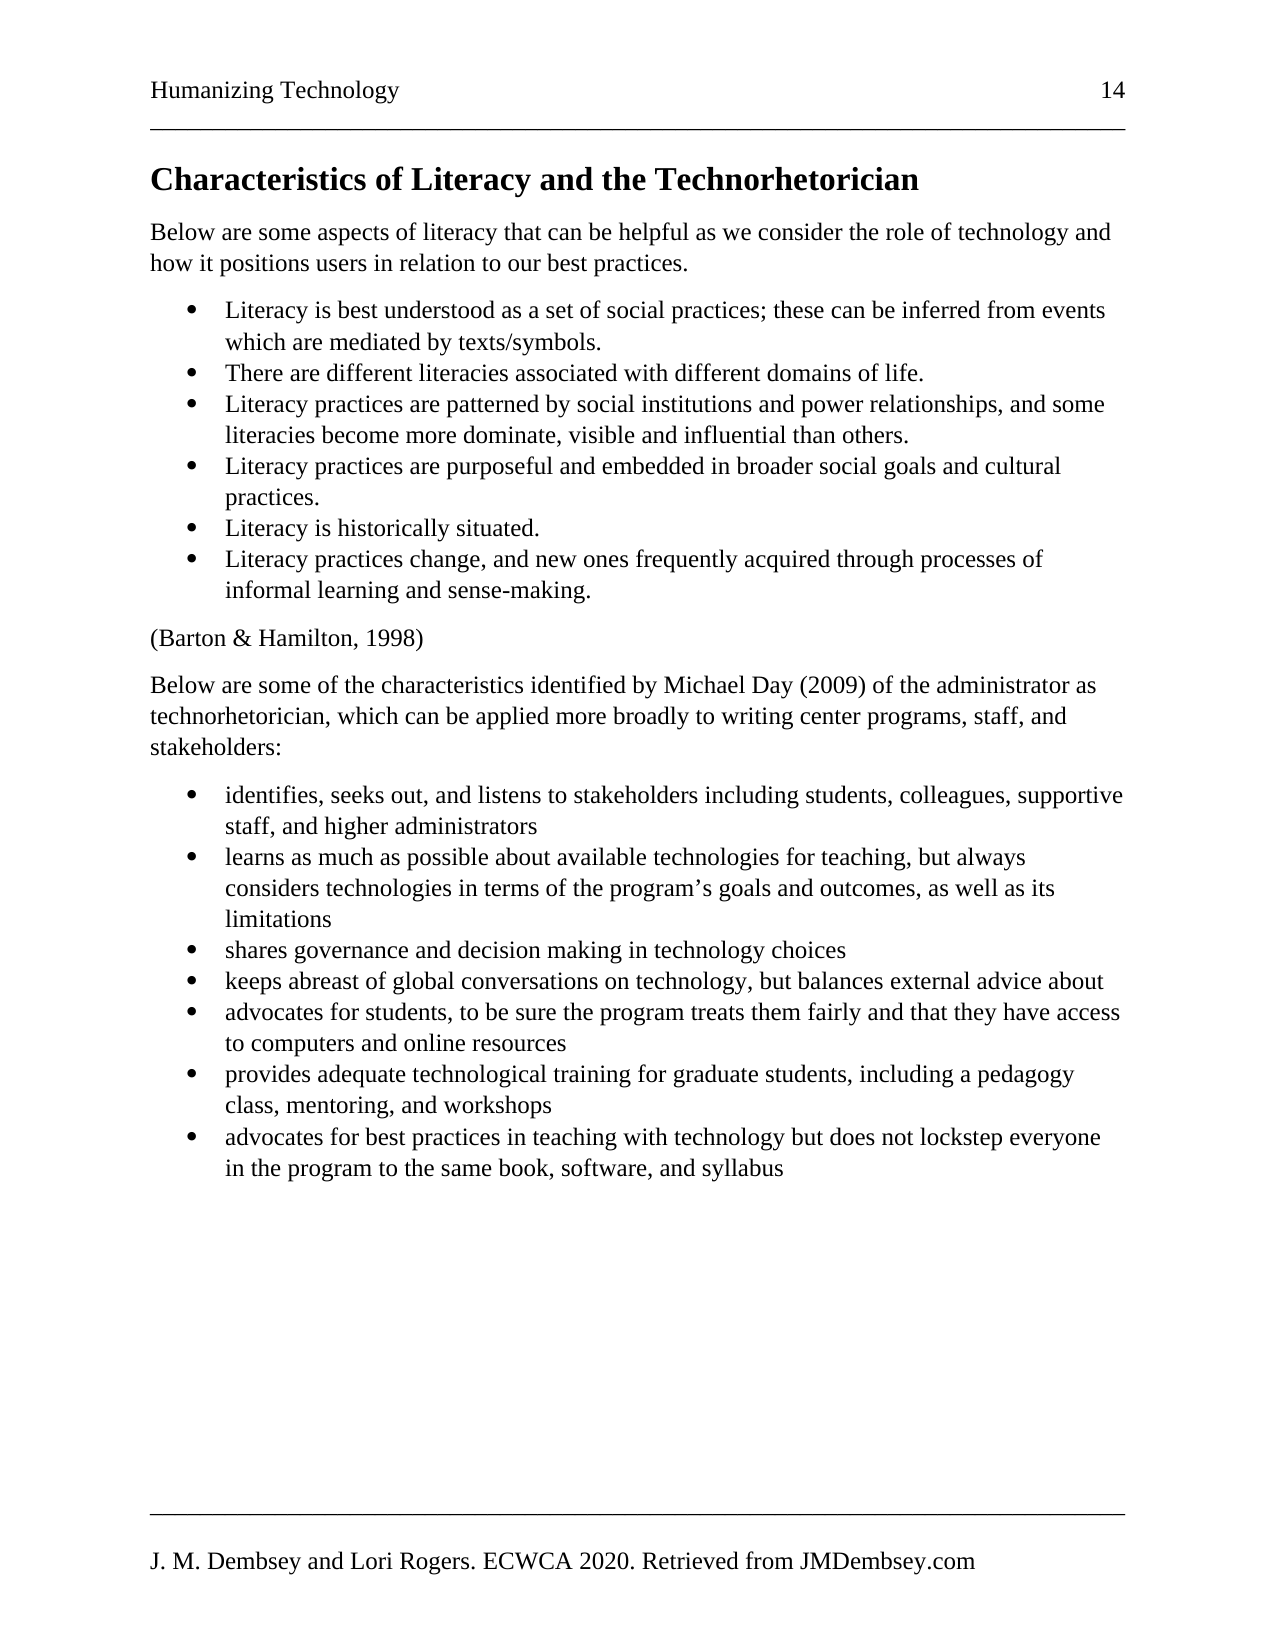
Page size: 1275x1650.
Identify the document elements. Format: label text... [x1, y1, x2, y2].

list provides adequate technological training for graduate students, including a pedagogy class, mentoring, and workshops [187, 1059, 1125, 1119]
list identifies, seeks out, and listens to stakeholders including students, colleagues, supportive staff, and higher administrators [187, 780, 1125, 840]
text Below are some aspects of literacy that can be helpful as we consider the role of technology and how it positions users in relation to our best practices. [150, 217, 1125, 277]
subtitle Characteristics of Literacy and the Technorhetorician [150, 159, 1125, 197]
list Literacy practices change, and new ones frequently acquired through processes of informal learning and sense-making. [187, 544, 1125, 604]
text Below are some of the characteristics identified by Michael Day (2009) of the administrator as technorhetorician, which can be applied more broadly to writing center programs, staff, and stakeholders: [150, 670, 1125, 761]
list shares governance and decision making in technology choices [187, 935, 1125, 964]
list keeps abreast of global conversations on technology, but balances external advice about [187, 966, 1125, 995]
list Literacy practices are patterned by social institutions and power relationships, and some literacies become more dominate, visible and influential than others. [187, 389, 1125, 448]
list advocates for students, to be sure the program treats them fairly and that they have access to computers and online resources [187, 997, 1125, 1057]
list advocates for best practices in teaching with technology but does not lockstep everyone in the program to the same book, software, and syllabus [187, 1122, 1125, 1181]
list Literacy practices are purposeful and embedded in broader social goals and cultural practices. [187, 451, 1125, 511]
list Literacy is best understood as a set of social practices; these can be inferred from events which are mediated by texts/symbols. [187, 296, 1125, 355]
list learns as much as possible about available technologies for teaching, but always considers technologies in terms of the program’s goals and outcomes, as well as its limitations [187, 842, 1125, 933]
list There are different literacies associated with different domains of life. [187, 358, 1125, 386]
text (Barton & Hamilton, 1998) [150, 623, 1125, 651]
list Literacy is historically situated. [187, 513, 1125, 542]
